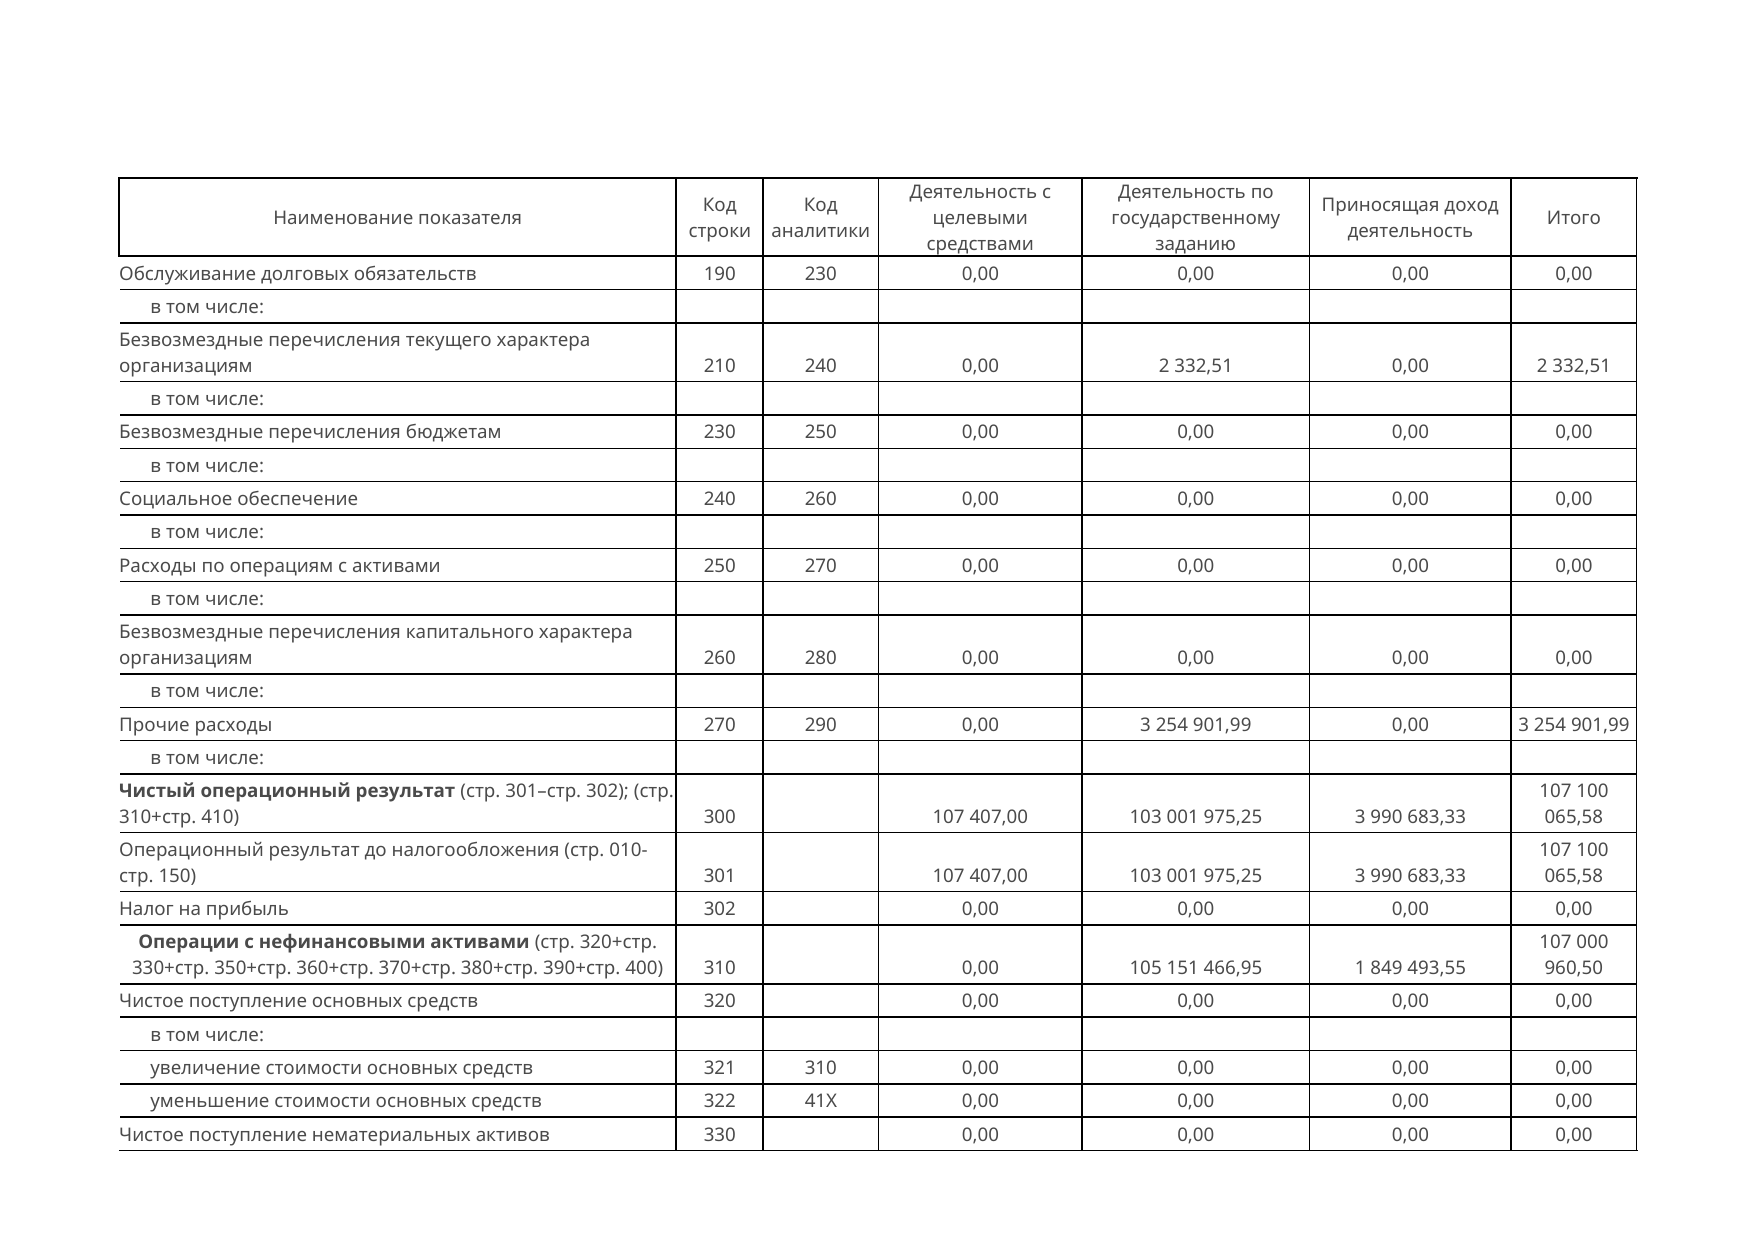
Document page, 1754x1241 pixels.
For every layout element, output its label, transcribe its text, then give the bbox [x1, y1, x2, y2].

table_cell 0,00 [879, 257, 1081, 289]
table_cell 322 [677, 1085, 762, 1116]
table_cell [1083, 382, 1309, 414]
table_cell [764, 892, 878, 924]
table_cell [764, 833, 878, 891]
table_cell в том числе: [119, 740, 675, 773]
table_cell [1512, 449, 1636, 481]
table_cell [677, 449, 762, 481]
table_cell [764, 290, 878, 322]
table_cell 250 [764, 416, 878, 447]
table_cell Чистое поступление нематериальных активов [119, 1116, 675, 1149]
table_cell 301 [677, 833, 762, 891]
table_cell [1512, 675, 1636, 706]
table_cell 0,00 [1512, 482, 1636, 514]
table_cell 0,00 [879, 616, 1081, 673]
table_cell [677, 290, 762, 322]
table_cell 0,00 [1310, 482, 1510, 514]
table_cell [1083, 582, 1309, 614]
table_cell в том числе: [119, 514, 675, 547]
table_cell 270 [764, 549, 878, 581]
table_cell [1512, 382, 1636, 414]
table_cell Безвозмездные перечисления бюджетам [119, 414, 675, 447]
table_cell Расходы по операциям с активами [119, 548, 675, 581]
table_cell 0,00 [1083, 549, 1309, 581]
table_header Деятельность по государственному заданию [1083, 179, 1309, 255]
table_cell Операции с нефинансовыми активами (стр. 320+стр. 330+стр. 350+стр. 360+стр. 370+стр. 380+стр. 390+стр. 400) [119, 924, 675, 983]
table_header Код аналитики [764, 179, 878, 255]
table_cell 0,00 [1310, 616, 1510, 673]
table_cell 310 [677, 926, 762, 983]
table_cell Чистое поступление основных средств [119, 983, 675, 1016]
table_cell [1310, 449, 1510, 481]
table_cell 0,00 [1310, 1118, 1510, 1149]
table_cell в том числе: [119, 581, 675, 614]
table_cell [879, 675, 1081, 706]
table_cell 2 332,51 [1083, 324, 1309, 381]
table_cell 0,00 [1083, 416, 1309, 447]
table_cell 0,00 [879, 1051, 1081, 1083]
table_cell 0,00 [1083, 1118, 1309, 1149]
table_cell 270 [677, 708, 762, 740]
table_cell 107 407,00 [879, 775, 1081, 832]
table_cell в том числе: [119, 381, 675, 414]
table_cell 0,00 [1310, 708, 1510, 740]
table_cell Безвозмездные перечисления капитального характера организациям [119, 614, 675, 673]
table_cell [764, 985, 878, 1016]
table_cell увеличение стоимости основных средств [119, 1050, 675, 1083]
table_cell 0,00 [1512, 985, 1636, 1016]
table_cell 0,00 [879, 549, 1081, 581]
table_cell [677, 1018, 762, 1049]
table_cell 0,00 [879, 324, 1081, 381]
table_cell 1 849 493,55 [1310, 926, 1510, 983]
table_cell 107 100 065,58 [1512, 775, 1636, 832]
table_cell 41X [764, 1085, 878, 1116]
table_header Наименование показателя [120, 179, 675, 255]
table_cell [764, 449, 878, 481]
table_cell 230 [677, 416, 762, 447]
table_cell Прочие расходы [119, 706, 675, 740]
table_cell 300 [677, 775, 762, 832]
table_cell [677, 741, 762, 773]
table_cell 240 [764, 324, 878, 381]
table_cell 230 [764, 257, 878, 289]
table_cell 0,00 [1083, 892, 1309, 924]
table_cell 3 990 683,33 [1310, 833, 1510, 891]
table_cell [879, 741, 1081, 773]
table_cell 260 [677, 616, 762, 673]
table_cell 103 001 975,25 [1083, 833, 1309, 891]
table_cell 0,00 [1310, 892, 1510, 924]
table_cell [764, 926, 878, 983]
table_cell [879, 516, 1081, 547]
table_cell [1083, 290, 1309, 322]
table_cell 107 000 960,50 [1512, 926, 1636, 983]
table_cell 3 254 901,99 [1512, 708, 1636, 740]
table_cell [1083, 741, 1309, 773]
table_cell [1083, 449, 1309, 481]
table_cell Обслуживание долговых обязательств [119, 257, 675, 289]
table_cell 0,00 [879, 1085, 1081, 1116]
table_cell 107 100 065,58 [1512, 833, 1636, 891]
table_cell 0,00 [1512, 1085, 1636, 1116]
table_cell 0,00 [1083, 1051, 1309, 1083]
table_header Итого [1512, 179, 1636, 255]
table_cell 0,00 [1512, 549, 1636, 581]
table_cell [1310, 675, 1510, 706]
table_header Деятельность с целевыми средствами [879, 179, 1081, 255]
table_cell 0,00 [879, 892, 1081, 924]
table_cell [1083, 516, 1309, 547]
table_cell уменьшение стоимости основных средств [119, 1083, 675, 1116]
table_cell [1310, 1018, 1510, 1049]
table_cell 0,00 [1310, 985, 1510, 1016]
table_cell 0,00 [879, 416, 1081, 447]
table_cell 321 [677, 1051, 762, 1083]
table_cell Чистый операционный результат (стр. 301–стр. 302); (стр. 310+стр. 410) [119, 773, 675, 832]
table_cell 0,00 [1310, 549, 1510, 581]
table_cell [1512, 516, 1636, 547]
table_cell 210 [677, 324, 762, 381]
table_cell [1310, 741, 1510, 773]
table_cell [764, 775, 878, 832]
table_cell [677, 516, 762, 547]
table_cell [879, 1018, 1081, 1049]
table_cell 0,00 [1512, 1051, 1636, 1083]
table_cell 0,00 [1310, 1051, 1510, 1083]
table_cell 290 [764, 708, 878, 740]
table_cell Операционный результат до налогообложения (стр. 010-стр. 150) [119, 832, 675, 891]
table_cell 0,00 [879, 1118, 1081, 1149]
table_cell [764, 382, 878, 414]
table_cell 103 001 975,25 [1083, 775, 1309, 832]
table_cell [677, 382, 762, 414]
table_cell в том числе: [119, 1016, 675, 1049]
table_cell в том числе: [119, 448, 675, 481]
table_cell в том числе: [119, 673, 675, 706]
table_cell [1512, 1018, 1636, 1049]
table_cell 0,00 [1512, 616, 1636, 673]
table_cell [677, 675, 762, 706]
table_cell 240 [677, 482, 762, 514]
table_cell [1083, 1018, 1309, 1049]
table_cell 0,00 [879, 926, 1081, 983]
table_cell Безвозмездные перечисления текущего характера организациям [119, 322, 675, 381]
table_cell 0,00 [1083, 616, 1309, 673]
table_cell [764, 582, 878, 614]
table_cell [764, 516, 878, 547]
table_cell 0,00 [1310, 1085, 1510, 1116]
table_cell [879, 290, 1081, 322]
table_cell 280 [764, 616, 878, 673]
table_cell [1310, 582, 1510, 614]
table_cell [764, 1018, 878, 1049]
table_header Код строки [677, 179, 762, 255]
table_cell 260 [764, 482, 878, 514]
table_cell 107 407,00 [879, 833, 1081, 891]
table_cell 0,00 [1310, 416, 1510, 447]
table_cell [879, 582, 1081, 614]
table_cell 0,00 [1083, 257, 1309, 289]
table_cell 0,00 [1512, 416, 1636, 447]
table_header Приносящая доход деятельность [1310, 179, 1510, 255]
table_cell 190 [677, 257, 762, 289]
table_cell [1512, 741, 1636, 773]
table_cell [1310, 516, 1510, 547]
table_cell [764, 675, 878, 706]
table_cell 320 [677, 985, 762, 1016]
table_cell 105 151 466,95 [1083, 926, 1309, 983]
table_cell 0,00 [1512, 1118, 1636, 1149]
table_cell 0,00 [1083, 482, 1309, 514]
table_cell [1310, 382, 1510, 414]
table_cell [1310, 290, 1510, 322]
table_cell 3 990 683,33 [1310, 775, 1510, 832]
table_cell [1083, 675, 1309, 706]
table_cell [879, 382, 1081, 414]
table_cell 0,00 [1310, 324, 1510, 381]
table_cell 2 332,51 [1512, 324, 1636, 381]
table_cell Социальное обеспечение [119, 481, 675, 514]
table_cell 330 [677, 1118, 762, 1149]
table_cell 0,00 [1083, 985, 1309, 1016]
table_cell 0,00 [879, 708, 1081, 740]
table_cell Налог на прибыль [119, 891, 675, 924]
table_cell [1512, 582, 1636, 614]
table_cell 250 [677, 549, 762, 581]
table_cell 0,00 [1512, 892, 1636, 924]
table_cell [879, 449, 1081, 481]
table_cell 3 254 901,99 [1083, 708, 1309, 740]
table_cell [764, 741, 878, 773]
table_cell 0,00 [1083, 1085, 1309, 1116]
table_cell 302 [677, 892, 762, 924]
table_cell 0,00 [1310, 257, 1510, 289]
table_cell 0,00 [879, 985, 1081, 1016]
table_cell 310 [764, 1051, 878, 1083]
table_cell [1512, 290, 1636, 322]
table_cell [677, 582, 762, 614]
table_cell [764, 1118, 878, 1149]
table_cell 0,00 [879, 482, 1081, 514]
table_cell в том числе: [119, 289, 675, 322]
table_cell 0,00 [1512, 257, 1636, 289]
